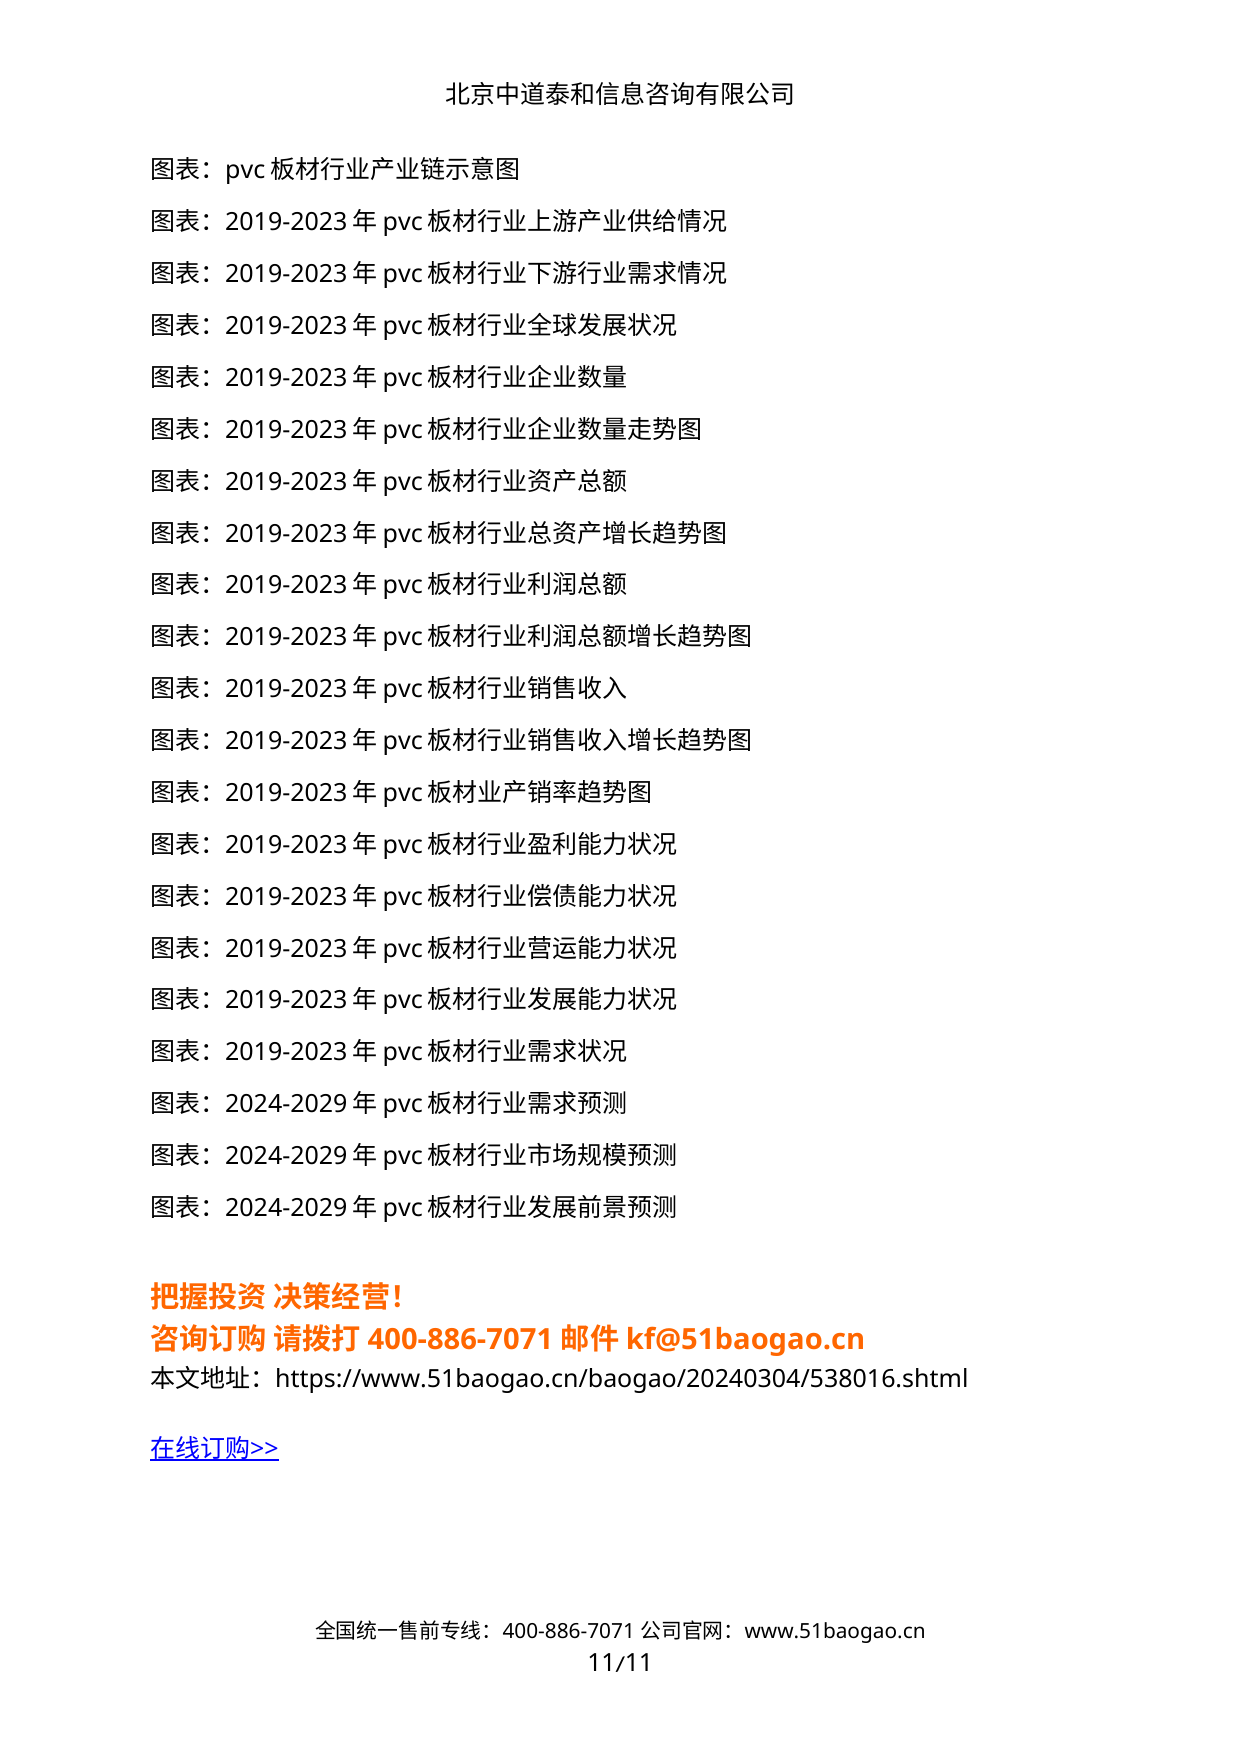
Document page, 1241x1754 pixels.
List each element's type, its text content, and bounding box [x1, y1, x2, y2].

text 图表：2019-2023年pvc板材行业资产总额 [150, 461, 1090, 497]
text 图表：2024-2029年pvc板材行业发展前景预测 [150, 1187, 1090, 1224]
text 图表：2019-2023年pvc板材行业利润总额 [150, 565, 1090, 601]
text 图表：2019-2023年pvc板材行业利润总额增长趋势图 [150, 617, 1090, 653]
text 图表：2019-2023年pvc板材行业下游行业需求情况 [150, 254, 1090, 290]
text 把握投资 决策经营！咨询订购 请拨打 400-886-7071 邮件 kf@51baogao.cn本文地址：https://www.51baogao.cn/baogao/20240304/538016.shtml [150, 1239, 1090, 1394]
text 图表：2019-2023年pvc板材行业总资产增长趋势图 [150, 513, 1090, 549]
text 图表：2019-2023年pvc板材行业全球发展状况 [150, 306, 1090, 342]
text 图表：2024-2029年pvc板材行业需求预测 [150, 1084, 1090, 1120]
text 图表：2019-2023年pvc板材行业销售收入 [150, 669, 1090, 705]
text 图表：2019-2023年pvc板材行业盈利能力状况 [150, 824, 1090, 861]
text 图表：2019-2023年pvc板材行业企业数量 [150, 357, 1090, 394]
text 图表：2019-2023年pvc板材业产销率趋势图 [150, 772, 1090, 809]
text 图表：2019-2023年pvc板材行业需求状况 [150, 1032, 1090, 1068]
text 图表：2019-2023年pvc板材行业偿债能力状况 [150, 876, 1090, 912]
text 图表：pvc板材行业产业链示意图 [150, 150, 1090, 186]
text 图表：2019-2023年pvc板材行业营运能力状况 [150, 928, 1090, 964]
text 图表：2024-2029年pvc板材行业市场规模预测 [150, 1136, 1090, 1172]
text 图表：2019-2023年pvc板材行业企业数量走势图 [150, 409, 1090, 446]
text 图表：2019-2023年pvc板材行业发展能力状况 [150, 980, 1090, 1016]
text 图表：2019-2023年pvc板材行业销售收入增长趋势图 [150, 721, 1090, 757]
text 图表：2019-2023年pvc板材行业上游产业供给情况 [150, 202, 1090, 238]
text 在线订购>> [150, 1394, 1090, 1465]
